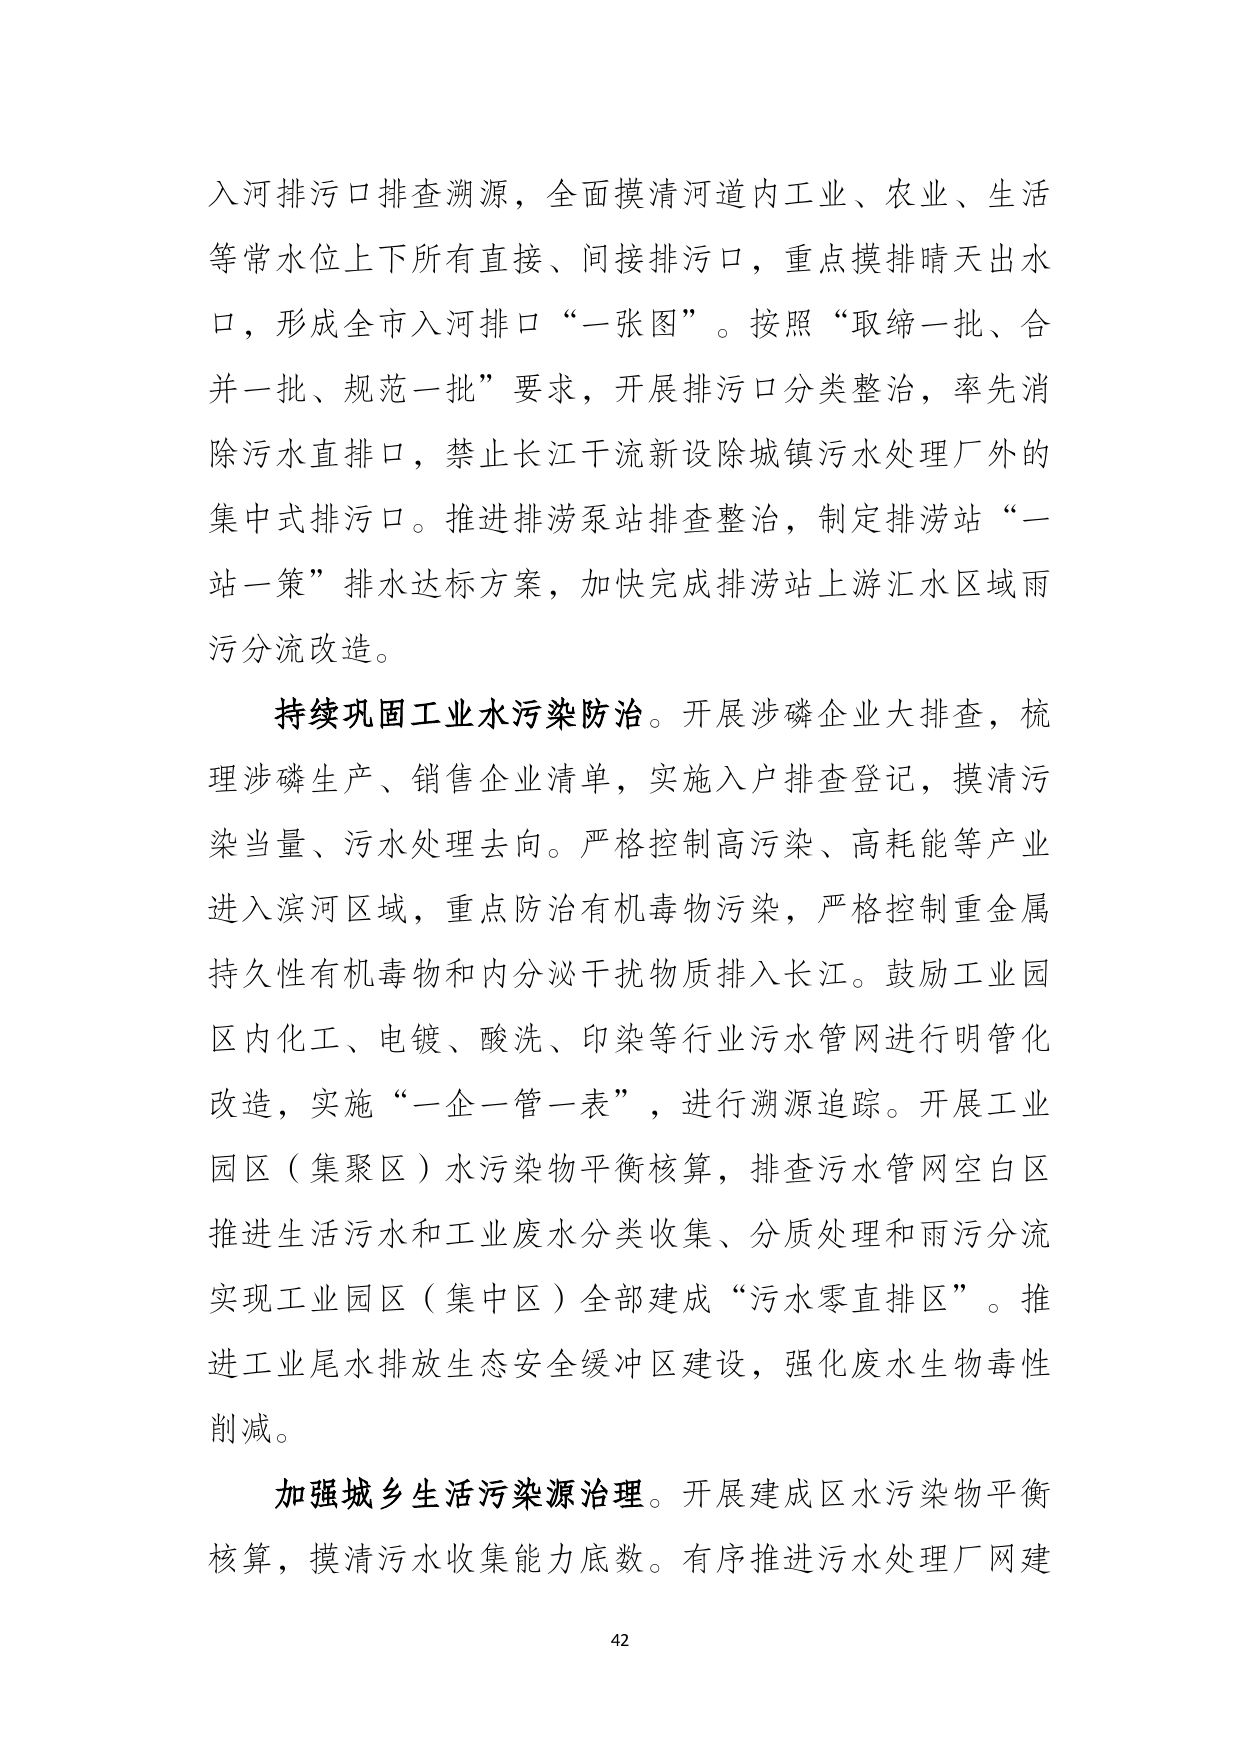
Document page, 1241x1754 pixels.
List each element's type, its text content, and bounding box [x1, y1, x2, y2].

text 持续巩固工业水污染防治。开展涉磷企业大排查，梳理涉磷生产、销售企业清单，实施入户排查登记，摸清污染当量、污水处理去向。严格控制高污染、高耗能等产业进入滨河区域，重点防治有机毒物污染，严格控制重金属、持久性有机毒物和内分泌干扰物质排入长江。鼓励工业园区内化工、电镀、酸洗、印染等行业污水管网进行明管化改造，实施“一企一管一表”，进行溯源追踪。开展工业园区（集聚区）水污染物平衡核算，排查污水管网空白区，推进生活污水和工业废水分类收集、分质处理和雨污分流，实现工业园区（集中区）全部建成“污水零直排区”。推进工业尾水排放生态安全缓冲区建设，强化废水生物毒性削减。 [206, 682, 1053, 1462]
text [206, 162, 1053, 682]
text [206, 1462, 1053, 1592]
